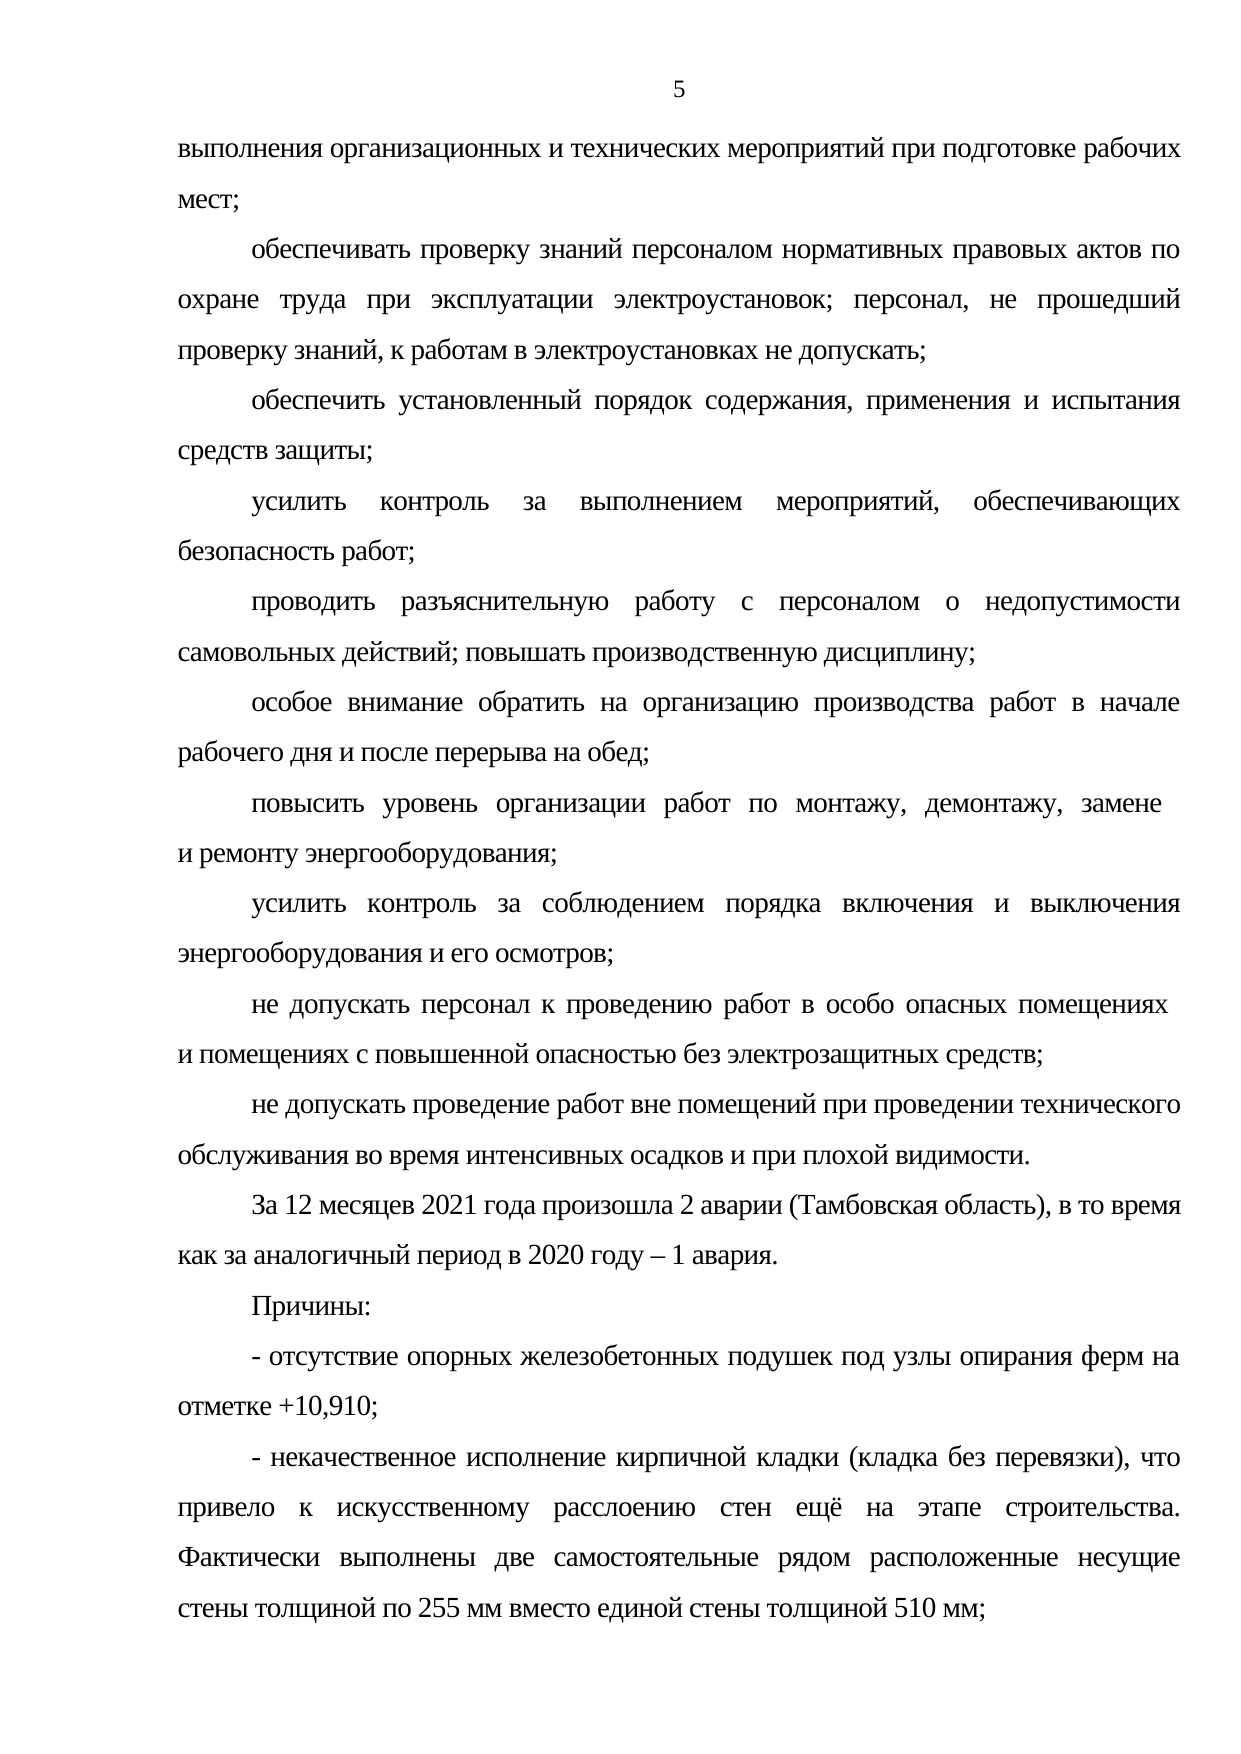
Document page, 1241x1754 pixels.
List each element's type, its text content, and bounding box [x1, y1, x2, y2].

text усилить контроль за соблюдением порядка включения и выключения энергооборудования и его осмотров; [177, 885, 1181, 969]
text повысить уровень организации работ по монтажу, демонтажу, замене и ремонту энергооборудования; [177, 785, 1181, 868]
text не допускать проведение работ вне помещений при проведении технического обслуживания во время интенсивных осадков и при плохой видимости. [177, 1087, 1181, 1170]
text проводить разъяснительную работу с персоналом о недопустимости самовольных действий; повышать производственную дисциплину; [177, 583, 1181, 667]
text Причины: [177, 1288, 1181, 1321]
text - некачественное исполнение кирпичной кладки (кладка без перевязки), что привело к искусственному расслоению стен ещё на этапе строительства. Фактически выполнены две самостоятельные рядом расположенные несущие стены толщиной по 255 мм вместо единой стены толщиной 510 мм; [177, 1439, 1181, 1623]
text усилить контроль за выполнением мероприятий, обеспечивающих безопасность работ; [177, 483, 1181, 567]
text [177, 131, 1181, 214]
text За 12 месяцев 2021 года произошла 2 аварии (Тамбовская область), в то время как за аналогичный период в 2020 году – 1 авария. [177, 1187, 1181, 1271]
text особое внимание обратить на организацию производства работ в начале рабочего дня и после перерыва на обед; [177, 684, 1181, 768]
text - отсутствие опорных железобетонных подушек под узлы опирания ферм на отметке +10,910; [177, 1338, 1181, 1422]
text не допускать персонал к проведению работ в особо опасных помещениях и помещениях с повышенной опасностью без электрозащитных средств; [177, 986, 1181, 1070]
text обеспечивать проверку знаний персоналом нормативных правовых актов по охране труда при эксплуатации электроустановок; персонал, не прошедший проверку знаний, к работам в электроустановках не допускать; [177, 231, 1181, 365]
text обеспечить установленный порядок содержания, применения и испытания средств защиты; [177, 382, 1181, 466]
